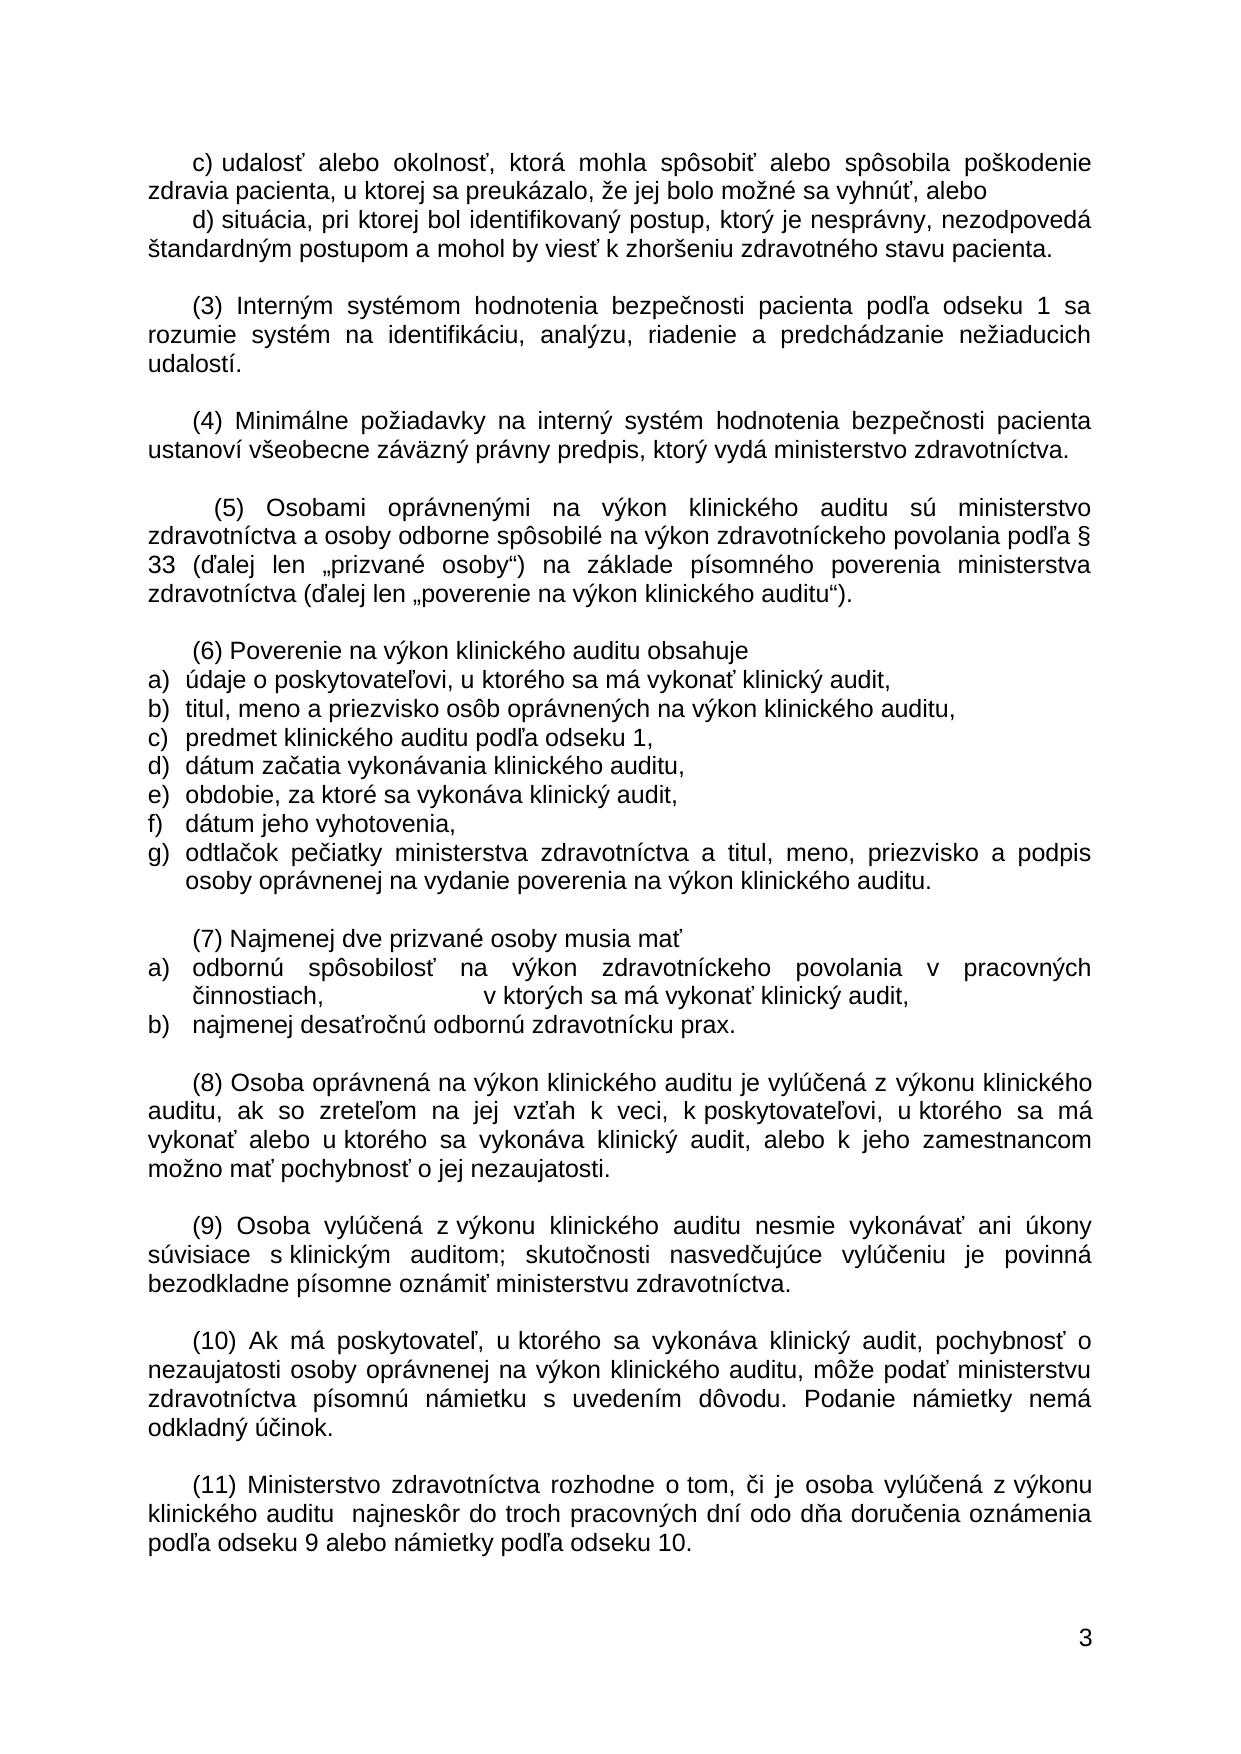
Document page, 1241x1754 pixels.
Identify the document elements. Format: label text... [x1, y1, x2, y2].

text a) odbornú spôsobilosť na výkon zdravotníckeho povolania v pracovných činnostiach, v ktorých sa má vykonať klinický audit, [148, 953, 1093, 1010]
text c) udalosť alebo okolnosť, ktorá mohla spôsobiť alebo spôsobila poškodenie zdravia pacienta, u ktorej sa preukázalo, že jej bolo možné sa vyhnúť, alebo [148, 148, 1093, 205]
text d) dátum začatia vykonávania klinického auditu, [148, 751, 1093, 780]
text (11) Ministerstvo zdravotníctva rozhodne o tom, či je osoba vylúčená z výkonu klinického auditu najneskôr do troch pracovných dní odo dňa doručenia oznámenia podľa odseku 9 alebo námietky podľa odseku 10. [148, 1470, 1093, 1556]
text c) predmet klinického auditu podľa odseku 1, [148, 723, 1093, 751]
text (7) Najmenej dve prizvané osoby musia mať [148, 924, 1093, 953]
text (8) Osoba oprávnená na výkon klinického auditu je vylúčená z výkonu klinického auditu, ak so zreteľom na jej vzťah k veci, k poskytovateľovi, u ktorého sa má vykonať alebo u ktorého sa vykonáva klinický audit, alebo k jeho zamestnancom možno mať pochybnosť o jej nezaujatosti. [148, 1068, 1093, 1183]
text b) titul, meno a priezvisko osôb oprávnených na výkon klinického auditu, [148, 694, 1093, 723]
text b) najmenej desaťročnú odbornú zdravotnícku prax. [148, 1010, 1093, 1039]
text (6) Poverenie na výkon klinického auditu obsahuje [148, 636, 1093, 665]
text (3) Interným systémom hodnotenia bezpečnosti pacienta podľa odseku 1 sa rozumie systém na identifikáciu, analýzu, riadenie a predchádzanie nežiaducich udalostí. [148, 291, 1093, 378]
text e) obdobie, za ktoré sa vykonáva klinický audit, [148, 780, 1093, 809]
text a) údaje o poskytovateľovi, u ktorého sa má vykonať klinický audit, [148, 665, 1093, 694]
text d) situácia, pri ktorej bol identifikovaný postup, ktorý je nesprávny, nezodpovedá štandardným postupom a mohol by viesť k zhoršeniu zdravotného stavu pacienta. [148, 205, 1093, 263]
text (10) Ak má poskytovateľ, u ktorého sa vykonáva klinický audit, pochybnosť o nezaujatosti osoby oprávnenej na výkon klinického auditu, môže podať ministerstvu zdravotníctva písomnú námietku s uvedením dôvodu. Podanie námietky nemá odkladný účinok. [148, 1326, 1093, 1441]
text (5) Osobami oprávnenými na výkon klinického auditu sú ministerstvo zdravotníctva a osoby odborne spôsobilé na výkon zdravotníckeho povolania podľa § 33 (ďalej len „prizvané osoby“) na základe písomného poverenia ministerstva zdravotníctva (ďalej len „poverenie na výkon klinického auditu“). [148, 493, 1093, 608]
text (9) Osoba vylúčená z výkonu klinického auditu nesmie vykonávať ani úkony súvisiace s klinickým auditom; skutočnosti nasvedčujúce vylúčeniu je povinná bezodkladne písomne oznámiť ministerstvu zdravotníctva. [148, 1211, 1093, 1298]
text g) odtlačok pečiatky ministerstva zdravotníctva a titul, meno, priezvisko a podpis osoby oprávnenej na vydanie poverenia na výkon klinického auditu. [148, 838, 1093, 895]
text f) dátum jeho vyhotovenia, [148, 809, 1093, 838]
text (4) Minimálne požiadavky na interný systém hodnotenia bezpečnosti pacienta ustanoví všeobecne záväzný právny predpis, ktorý vydá ministerstvo zdravotníctva. [148, 406, 1093, 464]
